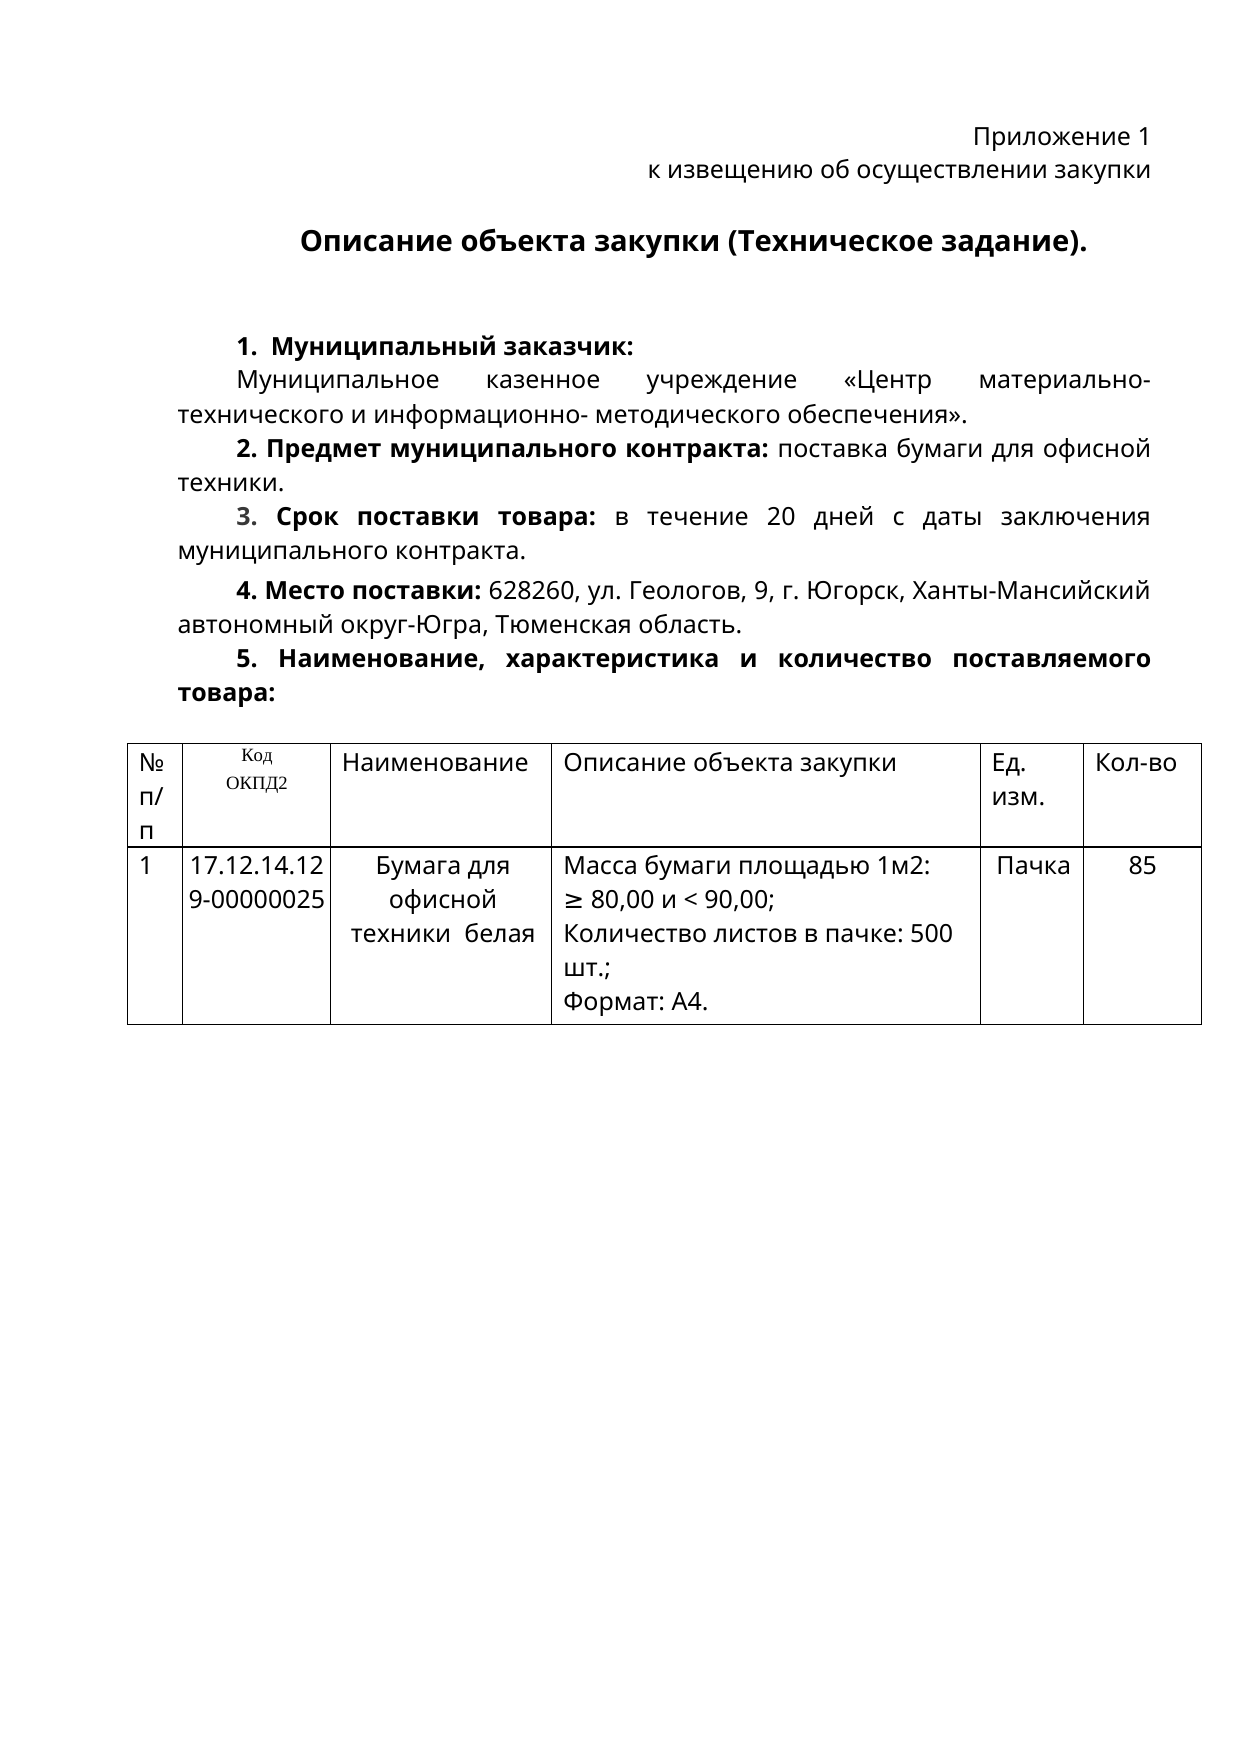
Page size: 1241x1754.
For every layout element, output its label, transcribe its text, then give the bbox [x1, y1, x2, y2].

table_cell 17.12.14.129-00000025 [183, 848, 330, 1024]
text к извещению об осуществлении закупки [177, 152, 1152, 186]
table_cell Пачка [981, 848, 1083, 1024]
table_header Код ОКПД2 [183, 744, 330, 846]
text Муниципальное казенное учреждение «Центр материально-технического и информационно- методического обеспечения». [177, 362, 1152, 430]
table_header Наименование [331, 744, 551, 846]
table_header № п/п [128, 744, 182, 846]
text Описание объекта закупки (Техническое задание). [177, 220, 1152, 260]
table_cell Масса бумаги площадью 1м2: ≥ 80,00 и < 90,00; Количество листов в пачке: 500 шт.; Формат: А4. [552, 848, 980, 1024]
text 5. Наименование, характеристика и количество поставляемого товара: [177, 641, 1152, 709]
table_cell 1 [128, 848, 182, 1024]
table_header Кол-во [1084, 744, 1201, 846]
text 3. Срок поставки товара: в течение 20 дней с даты заключения муниципального контракта. [177, 498, 1152, 567]
text 2. Предмет муниципального контракта: поставка бумаги для офисной техники. [177, 430, 1152, 498]
text Приложение 1 [177, 118, 1152, 152]
table_header Описание объекта закупки [552, 744, 980, 846]
table_header Ед. изм. [981, 744, 1083, 846]
table_cell Бумага для офисной техники белая [331, 848, 551, 1024]
text 4. Место поставки: 628260, ул. Геологов, 9, г. Югорск, Ханты-Мансийский автономный округ-Югра, Тюменская область. [177, 573, 1152, 641]
text 1. Муниципальный заказчик: [177, 328, 1152, 362]
table_cell 85 [1084, 848, 1201, 1024]
